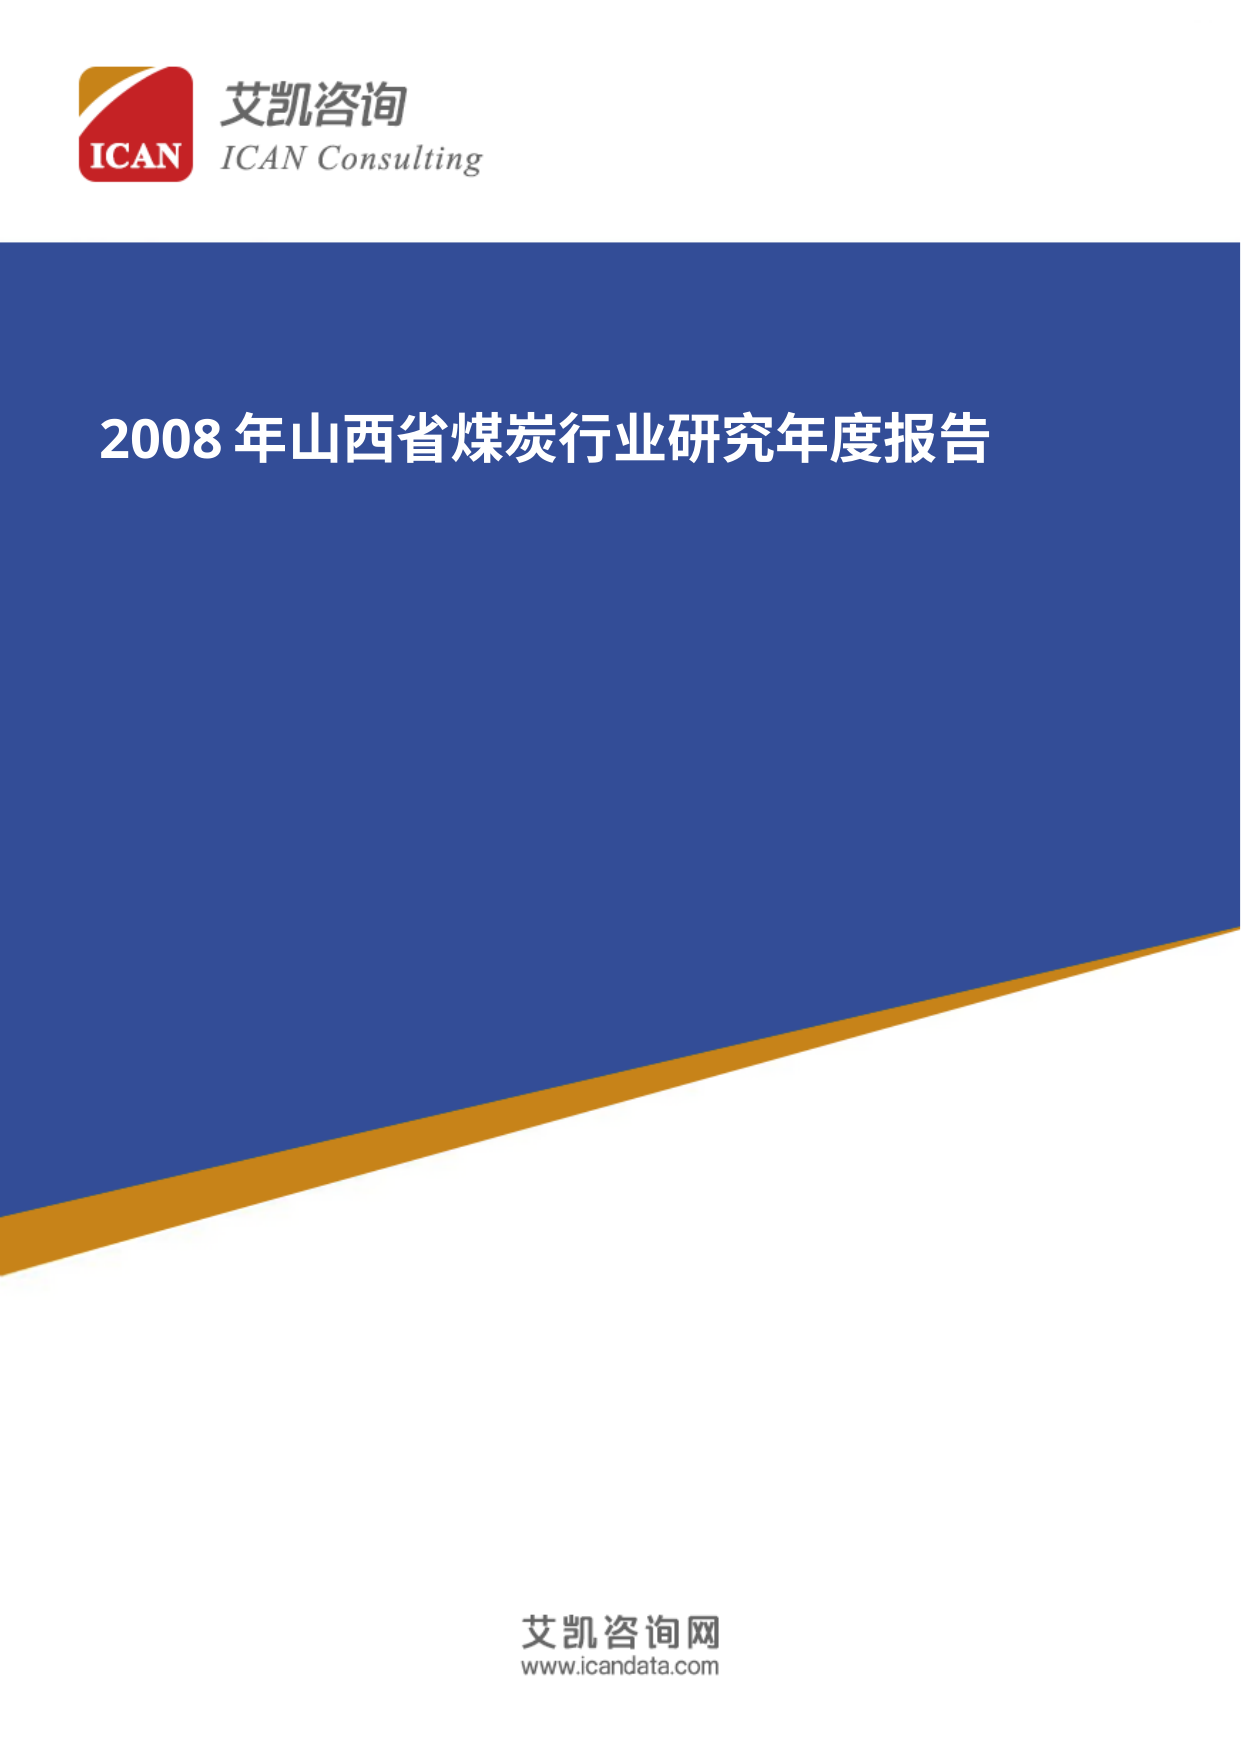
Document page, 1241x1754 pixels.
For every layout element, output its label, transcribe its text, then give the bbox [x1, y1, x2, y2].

picture [0, 5, 1241, 1754]
subtitle 2008年山西省煤炭行业研究年度报告 [99, 386, 1053, 484]
